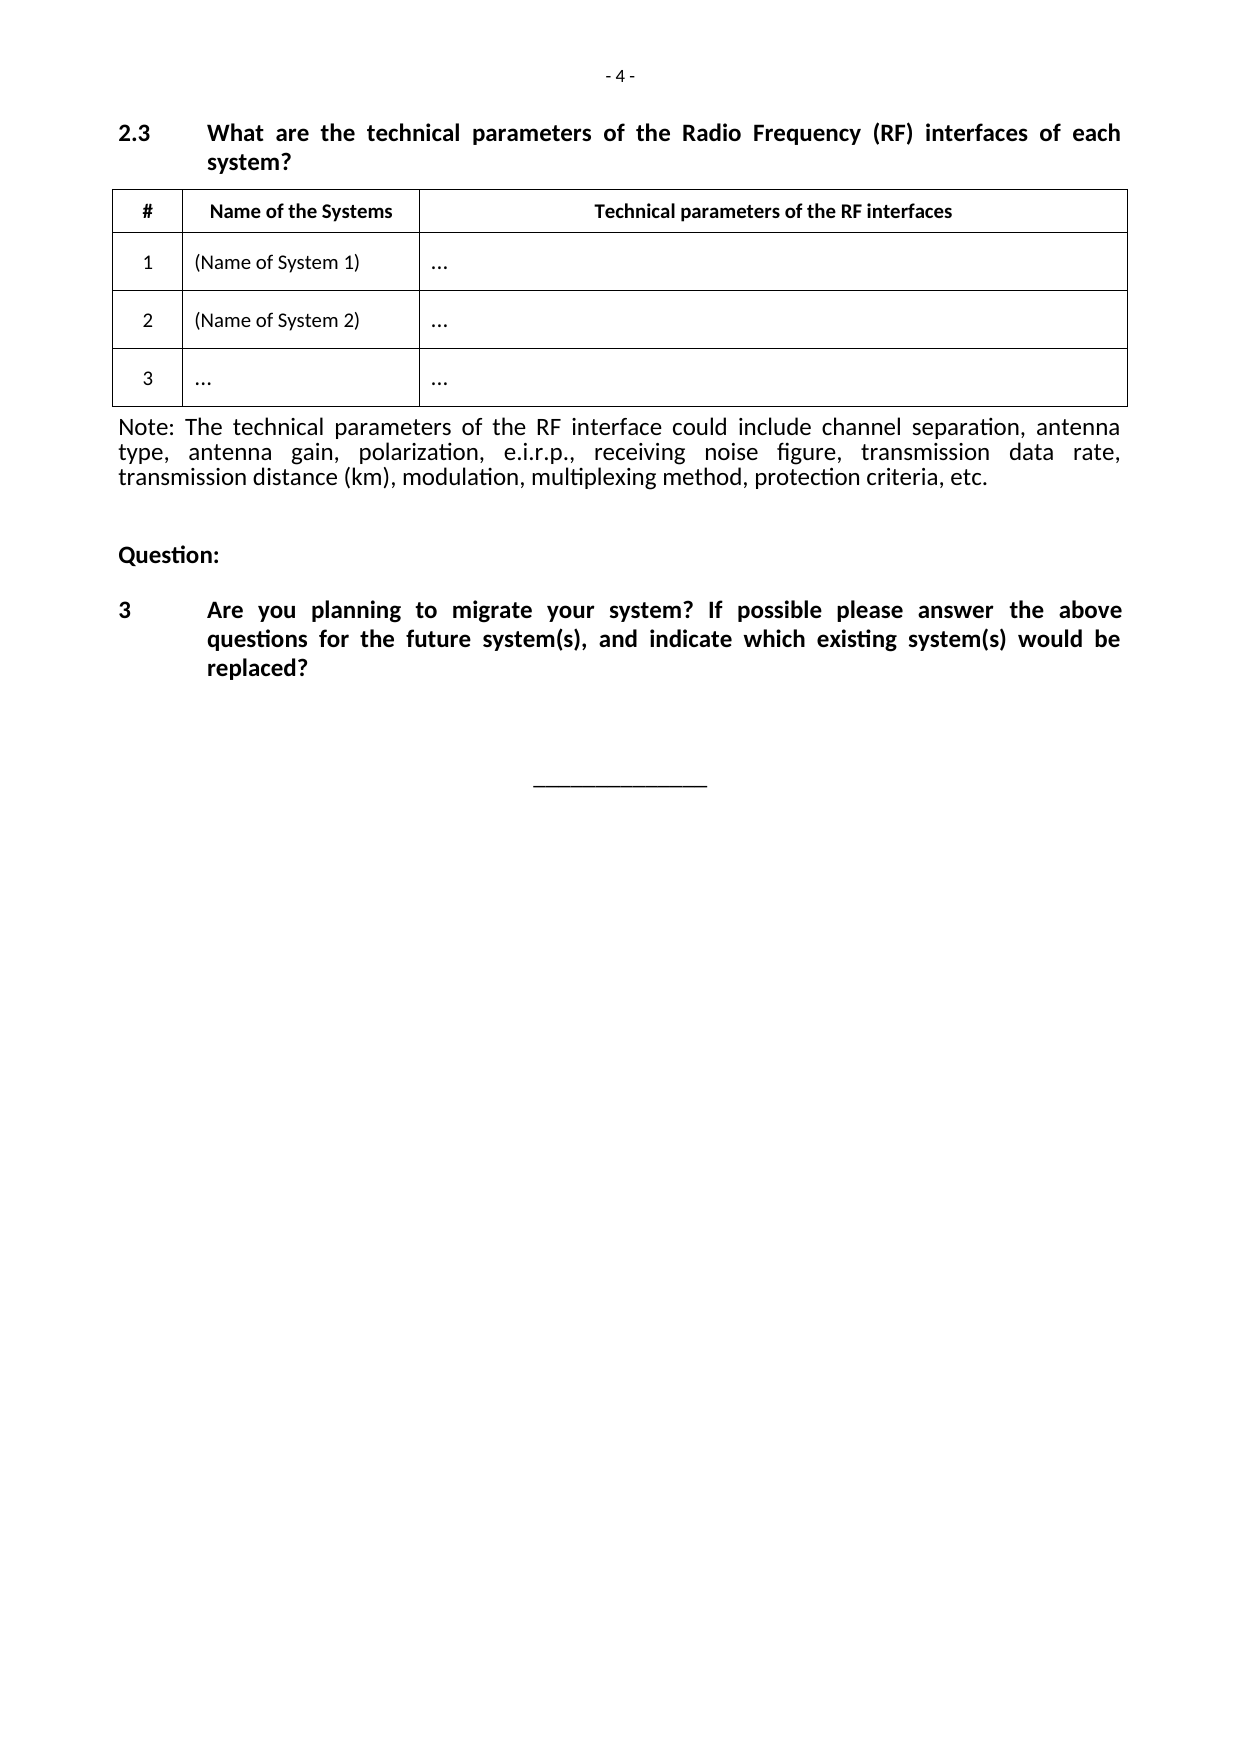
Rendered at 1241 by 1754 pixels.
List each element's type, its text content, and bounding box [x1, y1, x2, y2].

table_cell … [183, 349, 419, 406]
subtitle 3 Are you planning to migrate your system? If possible please answer the above questions for the future system(s), and indicate which existing system(s) would be replaced? [118, 595, 1122, 682]
text Note: The technical parameters of the RF interface could include channel separation, antenna type, antenna gain, polarization, e.i.r.p., receiving noise figure, transmission data rate, transmission distance (km), modulation, multiplexing method, protection criteria, etc. [118, 416, 1122, 491]
table_header Technical parameters of the RF interfaces [420, 190, 1127, 232]
table_cell 1 [113, 233, 182, 290]
table_cell … [420, 291, 1127, 348]
subtitle 2.3 What are the technical parameters of the Radio Frequency (RF) interfaces of each system? [118, 118, 1122, 176]
table_cell (Name of System 2) [183, 291, 419, 348]
table_header Name of the Systems [183, 190, 419, 232]
subtitle Question: [118, 541, 1122, 570]
table_cell … [420, 233, 1127, 290]
table_cell (Name of System 1) [183, 233, 419, 290]
table_cell … [420, 349, 1127, 406]
table_cell 2 [113, 291, 182, 348]
text ______________ [118, 761, 1122, 790]
table_header # [113, 190, 182, 232]
table_cell 3 [113, 349, 182, 406]
